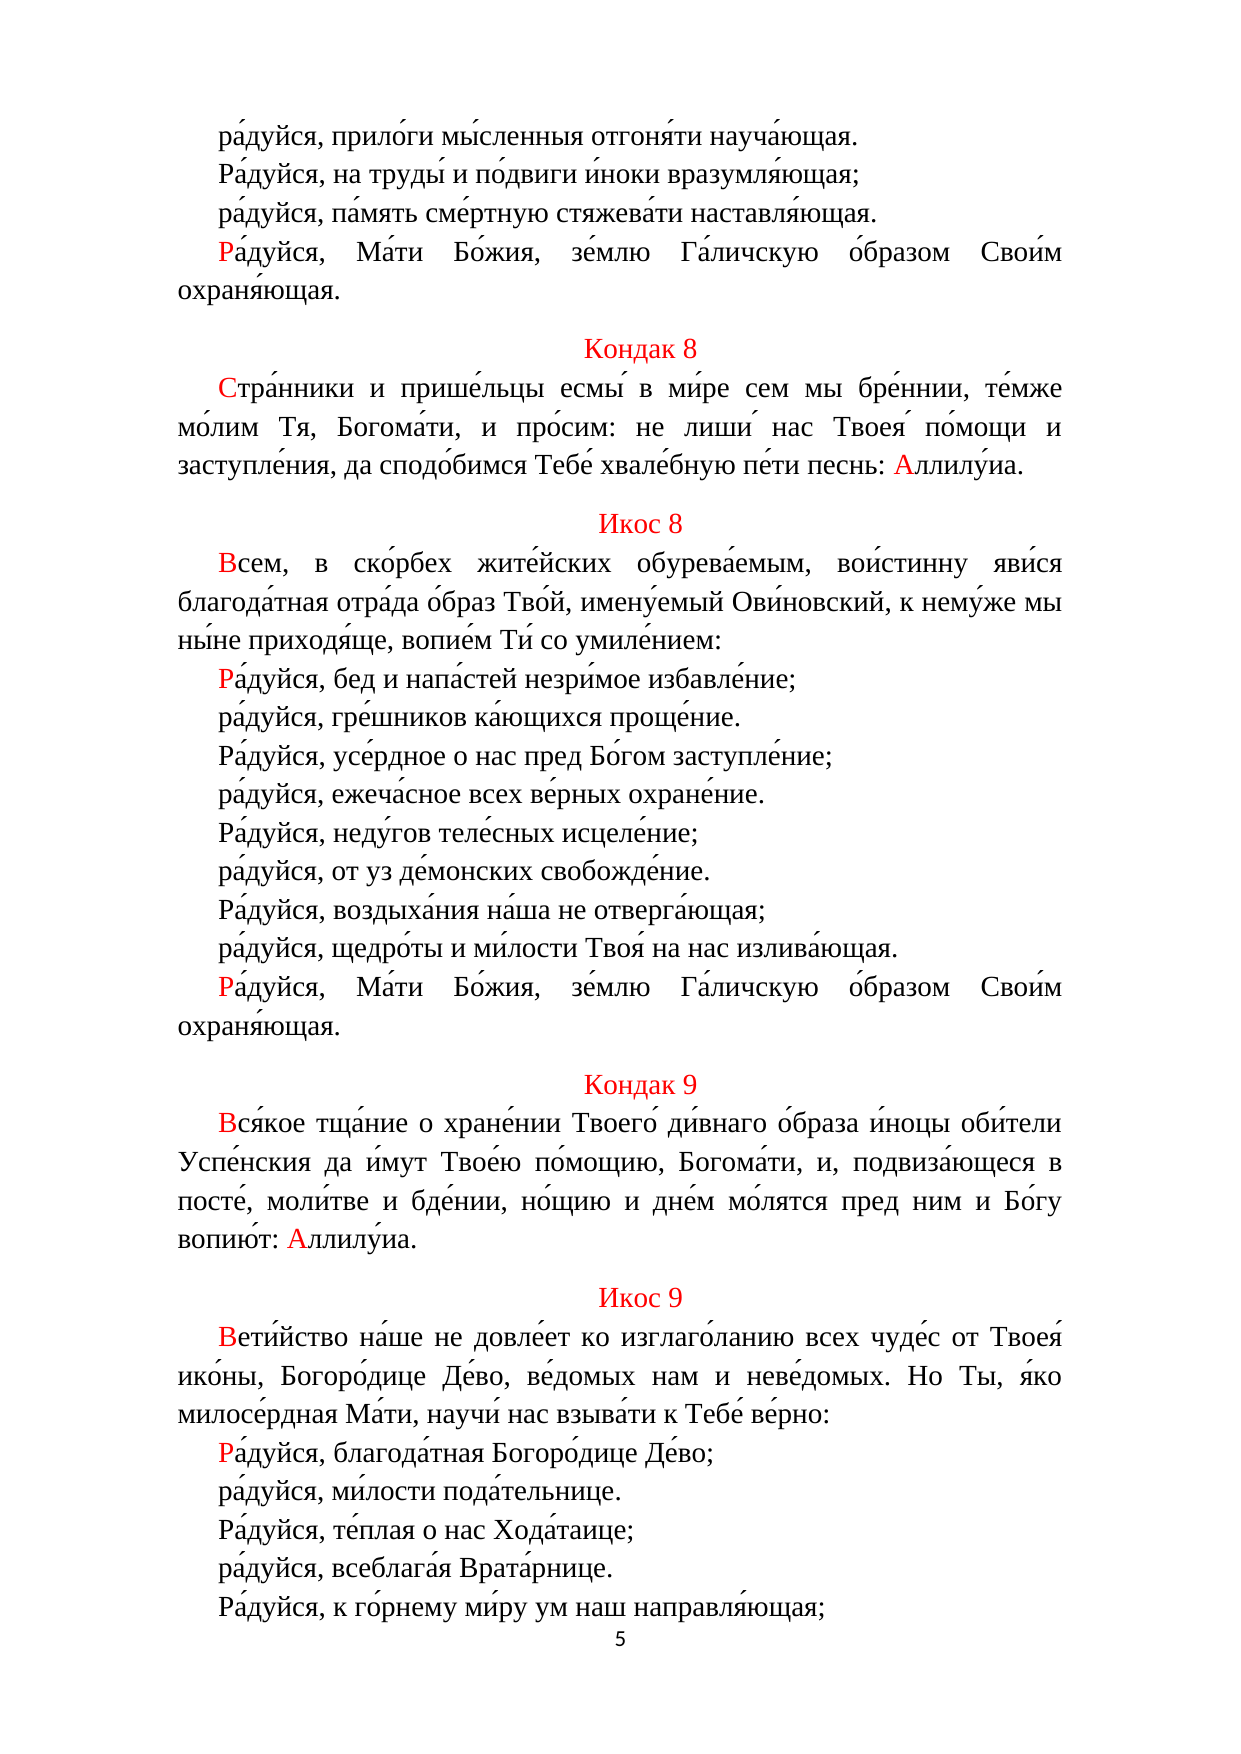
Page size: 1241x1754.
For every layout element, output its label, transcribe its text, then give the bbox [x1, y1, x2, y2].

text ра́дуйся, гре́шников ка́ющихся проще́ние. [177, 699, 1063, 733]
text Ра́дуйся, Ма́ти Бо́жия, зе́млю Га́личскую о́бразом Свои́м охраня́ющая. [177, 234, 1063, 306]
text Вети́йство на́ше не довле́ет ко изглаго́ланию всех чуде́с от Твоея́ ико́ны, Богоро́дице Де́во, ве́домых нам и неве́домых. Но Ты, я́ко милосе́рдная Ма́ти, научи́ нас взыва́ти к Тебе́ ве́рно: [177, 1319, 1063, 1430]
text Ра́дуйся, неду́гов теле́сных исцеле́ние; [177, 815, 1063, 848]
text Ра́дуйся, благода́тная Богоро́дице Де́во; [177, 1435, 1063, 1468]
text Ра́дуйся, воздыха́ния на́ша не отверга́ющая; [177, 892, 1063, 926]
text Икос 9 [177, 1281, 1063, 1314]
text ра́дуйся, ежеча́сное всех ве́рных охране́ние. [177, 776, 1063, 810]
text ра́дуйся, щедро́ты и ми́лости Твоя́ на нас излива́ющая. [177, 931, 1063, 964]
text Кондак 9 [177, 1067, 1063, 1101]
text Всем, в ско́рбех жите́йских обурева́емым, вои́стинну яви́ся благода́тная отра́да о́браз Тво́й, имену́емый Ови́новский, к нему́же мы ны́не приходя́ще, вопие́м Ти́ со умиле́нием: [177, 545, 1063, 656]
text Ра́дуйся, к го́рнему ми́ру ум наш направля́ющая; [177, 1589, 1063, 1622]
text ра́дуйся, всеблага́я Врата́рнице. [177, 1550, 1063, 1584]
text Ра́дуйся, те́плая о нас Хода́таице; [177, 1512, 1063, 1545]
text Ра́дуйся, усе́рдное о нас пред Бо́гом заступле́ние; [177, 738, 1063, 771]
text Вся́кое тща́ние о хране́нии Твоего́ ди́внаго о́браза и́ноцы оби́тели Успе́нския да и́мут Твое́ю по́мощию, Богома́ти, и, подвиза́ющеся в посте́, моли́тве и бде́нии, но́щию и дне́м мо́лятся пред ним и Бо́гу вопию́т: Аллилу́иа. [177, 1106, 1063, 1255]
text ра́дуйся, от уз де́монских свобожде́ние. [177, 853, 1063, 887]
text Ра́дуйся, Ма́ти Бо́жия, зе́млю Га́личскую о́бразом Свои́м охраня́ющая. [177, 969, 1063, 1041]
text Икос 8 [177, 507, 1063, 540]
text Ра́дуйся, на труды́ и по́двиги и́ноки вразумля́ющая; [177, 157, 1063, 190]
text Ра́дуйся, бед и напа́стей незри́мое избавле́ние; [177, 661, 1063, 694]
text Стра́нники и прише́льцы есмы́ в ми́ре сем мы бре́ннии, те́мже мо́лим Тя, Богома́ти, и про́сим: не лиши́ нас Твоея́ по́мощи и заступле́ния, да сподо́бимся Тебе́ хвале́бную пе́ти песнь: Аллилу́иа. [177, 370, 1063, 481]
text ра́дуйся, ми́лости пода́тельнице. [177, 1473, 1063, 1507]
text ра́дуйся, па́мять сме́ртную стяжева́ти наставля́ющая. [177, 195, 1063, 229]
text ра́дуйся, прило́ги мы́сленныя отгоня́ти науча́ющая. [177, 118, 1063, 152]
text Кондак 8 [177, 332, 1063, 365]
